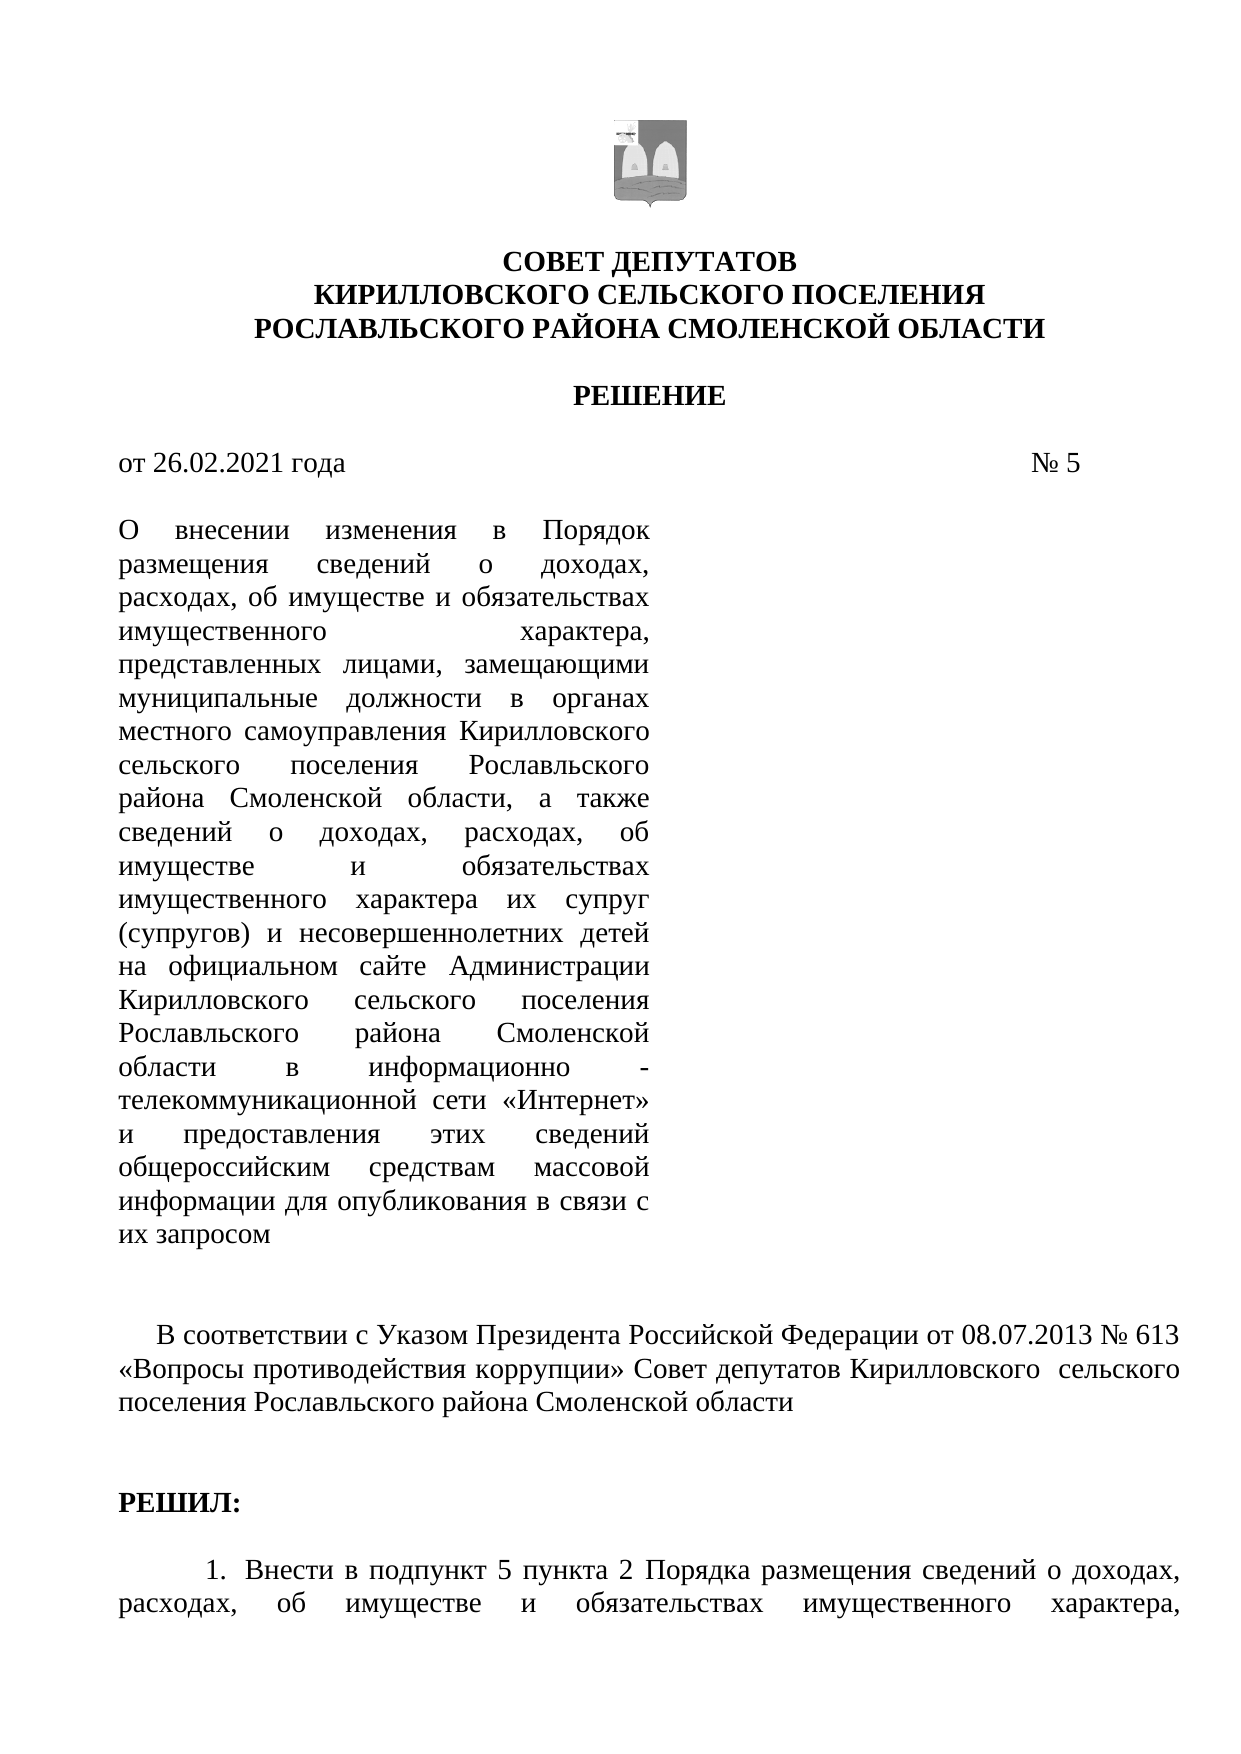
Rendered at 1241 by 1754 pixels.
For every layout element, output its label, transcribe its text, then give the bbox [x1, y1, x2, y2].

text РЕШЕНИЕ [118, 378, 1181, 412]
text РОСЛАВЛЬСКОГО РАЙОНА СМОЛЕНСКОЙ ОБЛАСТИ [118, 311, 1181, 344]
text РЕШИЛ: [118, 1485, 1181, 1518]
text СОВЕТ ДЕПУТАТОВ [118, 244, 1181, 277]
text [118, 1552, 1181, 1619]
text О внесении изменения в Порядок размещения сведений о доходах, расходах, об имуществе и обязательствах имущественного характера, представленных лицами, замещающими муниципальные должности в органах местного самоуправления Кирилловского сельского поселения Рославльского района Смоленской области, а также сведений о доходах, расходах, об имуществе и обязательствах имущественного характера их супруг (супругов) и несовершеннолетних детей на официальном сайте Администрации Кирилловского сельского поселения Рославльского района Смоленской области в информационно -телекоммуникационной сети «Интернет» и предоставления этих сведений общероссийским средствам массовой информации для опубликования в связи с их запросом [118, 512, 650, 1250]
text В соответствии с Указом Президента Российской Федерации от 08.07.2013 № 613 «Вопросы противодействия коррупции» Совет депутатов Кирилловского сельского поселения Рославльского района Смоленской области [118, 1317, 1181, 1418]
text КИРИЛЛОВСКОГО СЕЛЬСКОГО ПОСЕЛЕНИЯ [118, 277, 1181, 311]
text от 26.02.2021 года № 5 [118, 445, 1181, 479]
